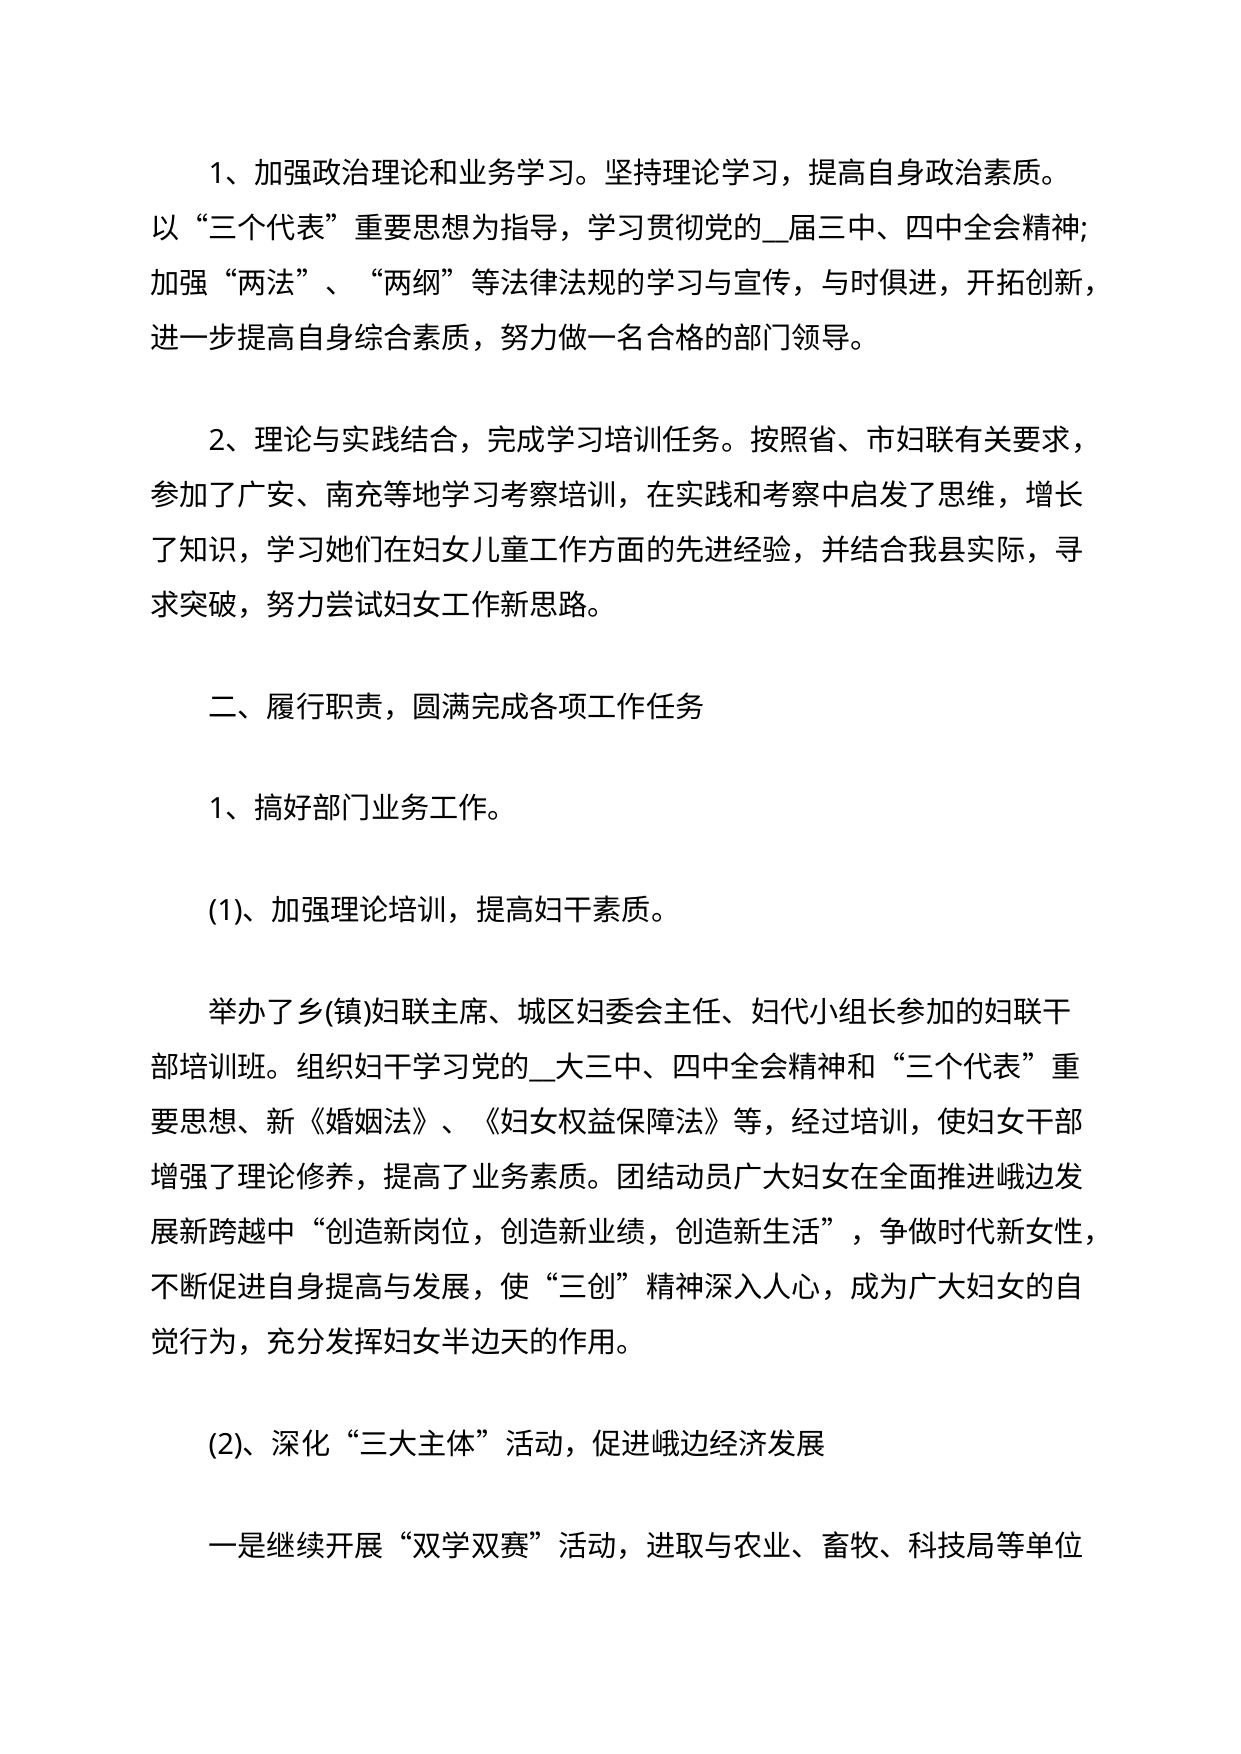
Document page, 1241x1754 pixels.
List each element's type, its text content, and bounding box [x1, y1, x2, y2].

text 2、理论与实践结合，完成学习培训任务。按照省、市妇联有关要求，参加了广安、南充等地学习考察培训，在实践和考察中启发了思维，增长了知识，学习她们在妇女儿童工作方面的先进经验，并结合我县实际，寻求突破，努力尝试妇女工作新思路。 [150, 417, 1090, 624]
text 举办了乡(镇)妇联主席、城区妇委会主任、妇代小组长参加的妇联干部培训班。组织妇干学习党的__大三中、四中全会精神和“三个代表”重要思想、新《婚姻法》、《妇女权益保障法》等，经过培训，使妇女干部增强了理论修养，提高了业务素质。团结动员广大妇女在全面推进峨边发展新跨越中“创造新岗位，创造新业绩，创造新生活”，争做时代新女性，不断促进自身提高与发展，使“三创”精神深入人心，成为广大妇女的自觉行为，充分发挥妇女半边天的作用。 [150, 989, 1090, 1361]
text 1、搞好部门业务工作。 [150, 785, 1090, 827]
text 1、加强政治理论和业务学习。坚持理论学习，提高自身政治素质。以“三个代表”重要思想为指导，学习贯彻党的__届三中、四中全会精神;加强“两法”、“两纲”等法律法规的学习与宣传，与时俱进，开拓创新，进一步提高自身综合素质，努力做一名合格的部门领导。 [150, 150, 1090, 357]
text 二、履行职责，圆满完成各项工作任务 [150, 683, 1090, 726]
text (2)、深化“三大主体”活动，促进峨边经济发展 [150, 1420, 1090, 1463]
text (1)、加强理论培训，提高妇干素质。 [150, 887, 1090, 929]
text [150, 1522, 1090, 1564]
